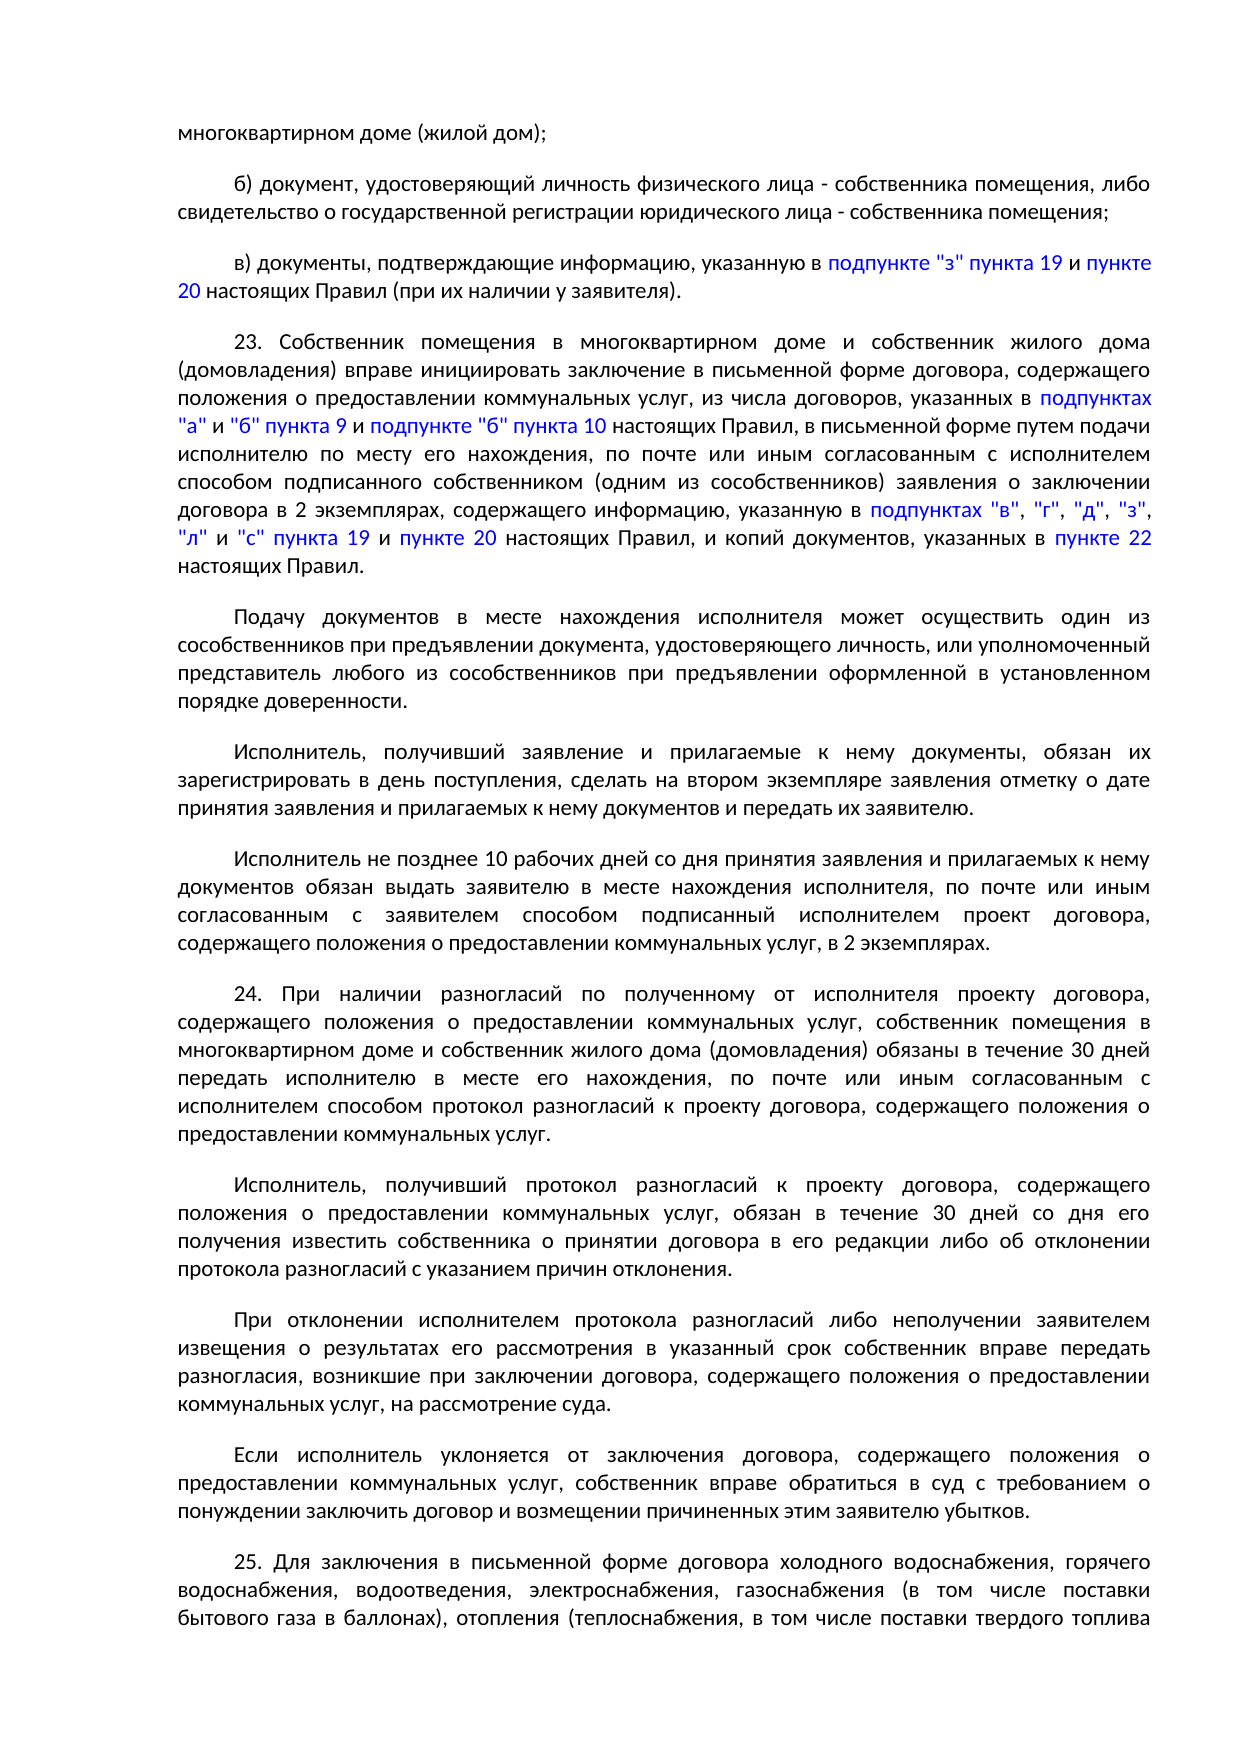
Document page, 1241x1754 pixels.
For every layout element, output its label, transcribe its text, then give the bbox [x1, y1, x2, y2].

text 23. Собственник помещения в многоквартирном доме и собственник жилого дома (домовладения) вправе инициировать заключение в письменной форме договора, содержащего положения о предоставлении коммунальных услуг, из числа договоров, указанных в подпунктах "а" и "б" пункта 9 и подпункте "б" пункта 10 настоящих Правил, в письменной форме путем подачи исполнителю по месту его нахождения, по почте или иным согласованным с исполнителем способом подписанного собственником (одним из сособственников) заявления о заключении договора в 2 экземплярах, содержащего информацию, указанную в подпунктах "в", "г", "д", "з", "л" и "с" пункта 19 и пункте 20 настоящих Правил, и копий документов, указанных в пункте 22 настоящих Правил. [177, 327, 1152, 579]
text Исполнитель, получивший протокол разногласий к проекту договора, содержащего положения о предоставлении коммунальных услуг, обязан в течение 30 дней со дня его получения известить собственника о принятии договора в его редакции либо об отклонении протокола разногласий с указанием причин отклонения. [177, 1170, 1152, 1282]
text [177, 1547, 1152, 1631]
text в) документы, подтверждающие информацию, указанную в подпункте "з" пункта 19 и пункте 20 настоящих Правил (при их наличии у заявителя). [177, 248, 1152, 304]
text Исполнитель, получивший заявление и прилагаемые к нему документы, обязан их зарегистрировать в день поступления, сделать на втором экземпляре заявления отметку о дате принятия заявления и прилагаемых к нему документов и передать их заявителю. [177, 737, 1152, 821]
text Исполнитель не позднее 10 рабочих дней со дня принятия заявления и прилагаемых к нему документов обязан выдать заявителю в месте нахождения исполнителя, по почте или иным согласованным с заявителем способом подписанный исполнителем проект договора, содержащего положения о предоставлении коммунальных услуг, в 2 экземплярах. [177, 844, 1152, 956]
text Если исполнитель уклоняется от заключения договора, содержащего положения о предоставлении коммунальных услуг, собственник вправе обратиться в суд с требованием о понуждении заключить договор и возмещении причиненных этим заявителю убытков. [177, 1440, 1152, 1524]
text б) документ, удостоверяющий личность физического лица - собственника помещения, либо свидетельство о государственной регистрации юридического лица - собственника помещения; [177, 169, 1152, 225]
text Подачу документов в месте нахождения исполнителя может осуществить один из сособственников при предъявлении документа, удостоверяющего личность, или уполномоченный представитель любого из сособственников при предъявлении оформленной в установленном порядке доверенности. [177, 602, 1152, 714]
text При отклонении исполнителем протокола разногласий либо неполучении заявителем извещения о результатах его рассмотрения в указанный срок собственник вправе передать разногласия, возникшие при заключении договора, содержащего положения о предоставлении коммунальных услуг, на рассмотрение суда. [177, 1305, 1152, 1417]
text 24. При наличии разногласий по полученному от исполнителя проекту договора, содержащего положения о предоставлении коммунальных услуг, собственник помещения в многоквартирном доме и собственник жилого дома (домовладения) обязаны в течение 30 дней передать исполнителю в месте его нахождения, по почте или иным согласованным с исполнителем способом протокол разногласий к проекту договора, содержащего положения о предоставлении коммунальных услуг. [177, 979, 1152, 1147]
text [177, 118, 1152, 146]
